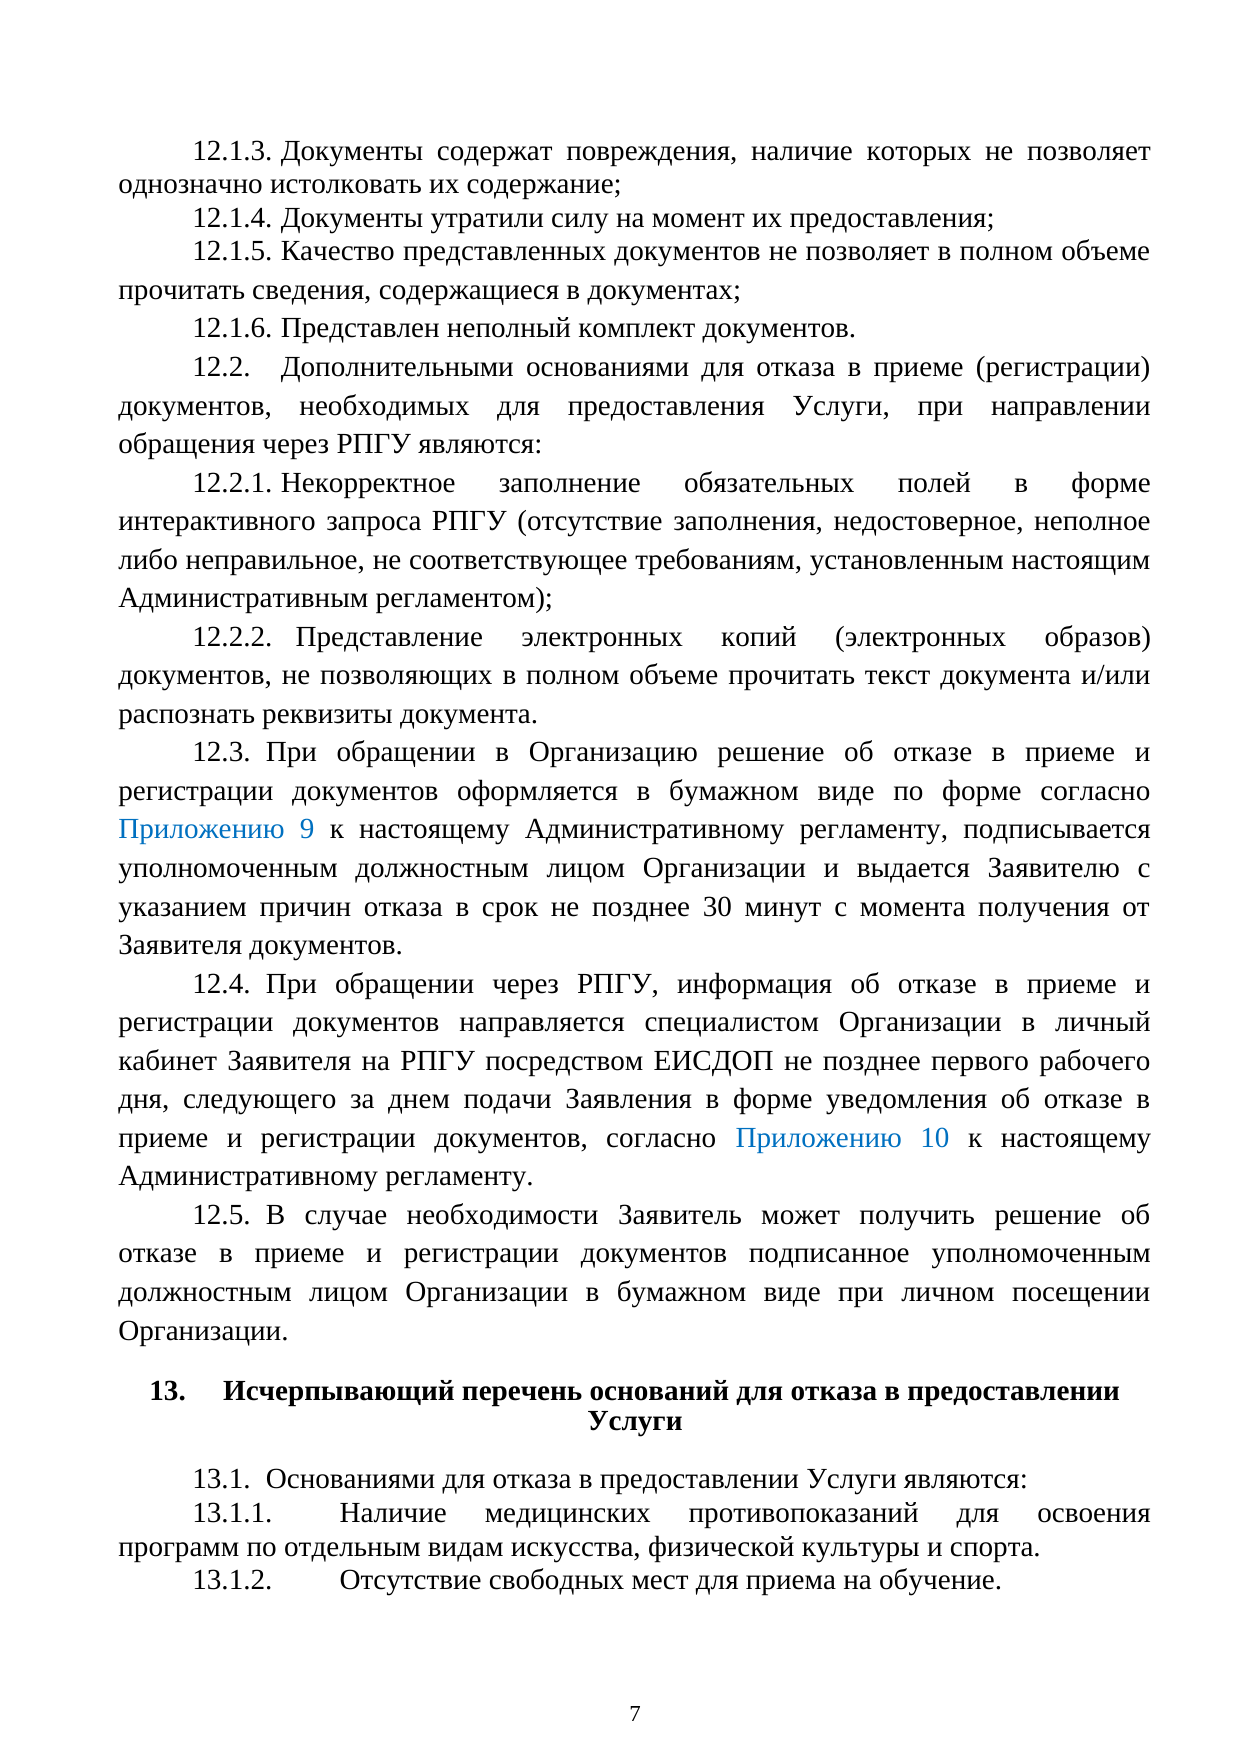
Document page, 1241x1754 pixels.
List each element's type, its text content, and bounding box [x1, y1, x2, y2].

list При обращении через РПГУ, информация об отказе в приеме и регистрации документов направляется специалистом Организации в личный кабинет Заявителя на РПГУ посредством ЕИСДОП не позднее первого рабочего дня, следующего за днем подачи Заявления в форме уведомления об отказе в приеме и регистрации документов, согласно Приложению 10 к настоящему Административному регламенту. [118, 966, 1151, 1192]
list При обращении в Организацию решение об отказе в приеме и регистрации документов оформляется в бумажном виде по форме согласно Приложению 9 к настоящему Административному регламенту, подписывается уполномоченным должностным лицом Организации и выдается Заявителю с указанием причин отказа в срок не позднее 30 минут с момента получения от Заявителя документов. [118, 734, 1151, 961]
subtitle Исчерпывающий перечень оснований для отказа в предоставлении Услуги [118, 1376, 1151, 1437]
list Дополнительными основаниями для отказа в приеме (регистрации) документов, необходимых для предоставления Услуги, при направлении обращения через РПГУ являются: [118, 349, 1151, 460]
list Представление электронных копий (электронных образов) документов, не позволяющих в полном объеме прочитать текст документа и/или распознать реквизиты документа. [118, 619, 1151, 729]
list Отсутствие свободных мест для приема на обучение. [118, 1562, 1151, 1596]
list Документы содержат повреждения, наличие которых не позволяет однозначно истолковать их содержание; [118, 133, 1151, 200]
list Документы утратили силу на момент их предоставления; [118, 200, 1151, 233]
list Представлен неполный комплект документов. [118, 311, 1151, 344]
list Качество представленных документов не позволяет в полном объеме прочитать сведения, содержащиеся в документах; [118, 233, 1151, 306]
list Некорректное заполнение обязательных полей в форме интерактивного запроса РПГУ (отсутствие заполнения, недостоверное, неполное либо неправильное, не соответствующее требованиям, установленным настоящим Административным регламентом); [118, 465, 1151, 614]
list В случае необходимости Заявитель может получить решение об отказе в приеме и регистрации документов подписанное уполномоченным должностным лицом Организации в бумажном виде при личном посещении Организации. [118, 1197, 1151, 1346]
list Наличие медицинских противопоказаний для освоения программ по отдельным видам искусства, физической культуры и спорта. [118, 1495, 1151, 1562]
list Основаниями для отказа в предоставлении Услуги являются: [118, 1462, 1151, 1495]
